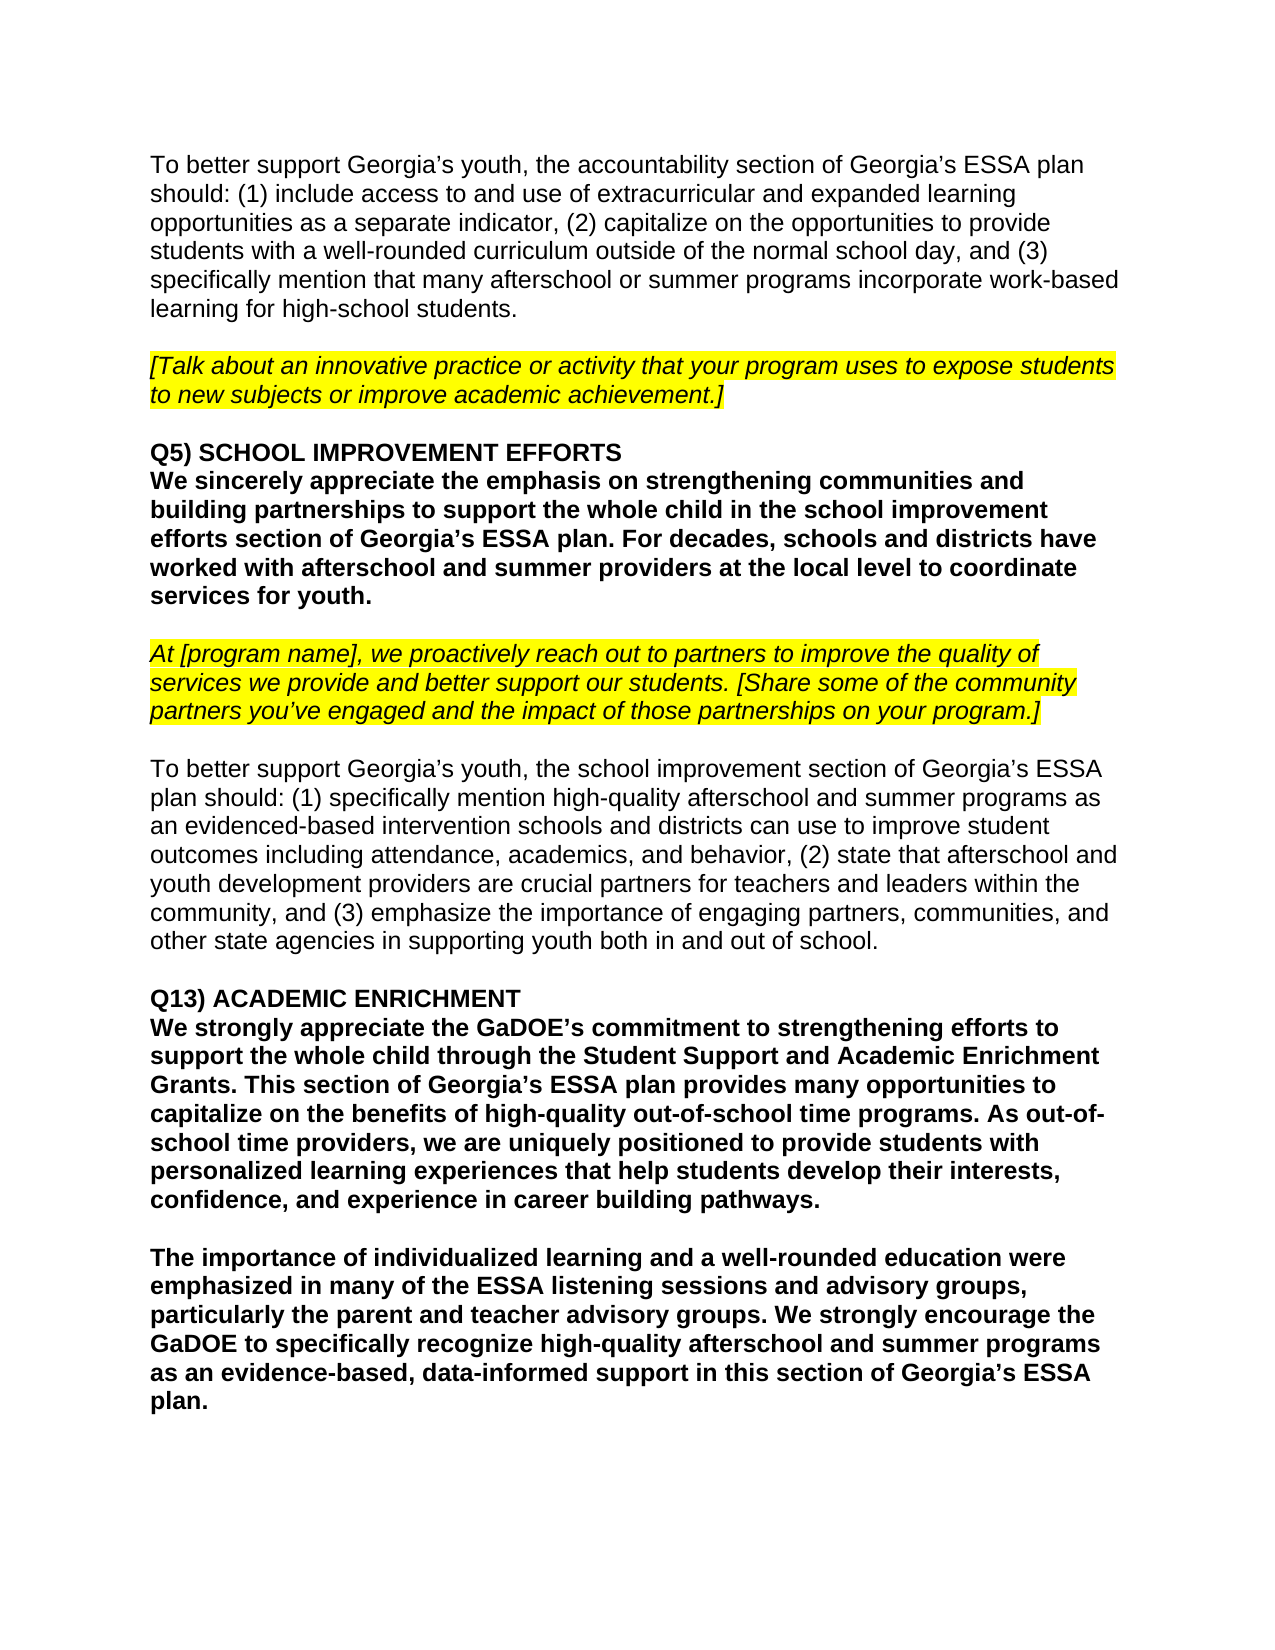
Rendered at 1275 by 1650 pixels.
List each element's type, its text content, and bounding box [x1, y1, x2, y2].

subtitle [Talk about an innovative practice or activity that your program uses to expose students to new subjects or improve academic achievement.] [724, 351, 1125, 409]
text At [program name], we proactively reach out to partners to improve the quality of services we provide and better support our students. [Share some of the community partners you’ve engaged and the impact of those partnerships on your program.] [150, 639, 1125, 725]
subtitle The importance of individualized learning and a well-rounded education were emphasized in many of the ESSA listening sessions and advisory groups, particularly the parent and teacher advisory groups. We strongly encourage the GaDOE to specifically recognize high-quality afterschool and summer programs as an evidence-based, data-informed support in this section of Georgia’s ESSA plan. [150, 1242, 1125, 1415]
subtitle Q5) SCHOOL IMPROVEMENT EFFORTS [150, 437, 1125, 466]
text To better support Georgia’s youth, the school improvement section of Georgia’s ESSA plan should: (1) specifically mention high-quality afterschool and summer programs as an evidenced-based intervention schools and districts can use to improve student outcomes including attendance, academics, and behavior, (2) state that afterschool and youth development providers are crucial partners for teachers and leaders within the community, and (3) emphasize the importance of engaging partners, communities, and other state agencies in supporting youth both in and out of school. [150, 754, 1125, 955]
subtitle We strongly appreciate the GaDOE’s commitment to strengthening efforts to support the whole child through the Student Support and Academic Enrichment Grants. This section of Georgia’s ESSA plan provides many opportunities to capitalize on the benefits of high-quality out-of-school time programs. As out-of-school time providers, we are uniquely positioned to provide students with personalized learning experiences that help students develop their interests, confidence, and experience in career building pathways. [150, 1012, 1125, 1214]
subtitle We sincerely appreciate the emphasis on strengthening communities and building partnerships to support the whole child in the school improvement efforts section of Georgia’s ESSA plan. For decades, schools and districts have worked with afterschool and summer providers at the local level to coordinate services for youth. [150, 466, 1125, 610]
subtitle Q13) ACADEMIC ENRICHMENT [150, 984, 1125, 1012]
subtitle To better support Georgia’s youth, the accountability section of Georgia’s ESSA plan should: (1) include access to and use of extracurricular and expanded learning opportunities as a separate indicator, (2) capitalize on the opportunities to provide students with a well-rounded curriculum outside of the normal school day, and (3) specifically mention that many afterschool or summer programs incorporate work-based learning for high-school students. [150, 150, 1125, 322]
